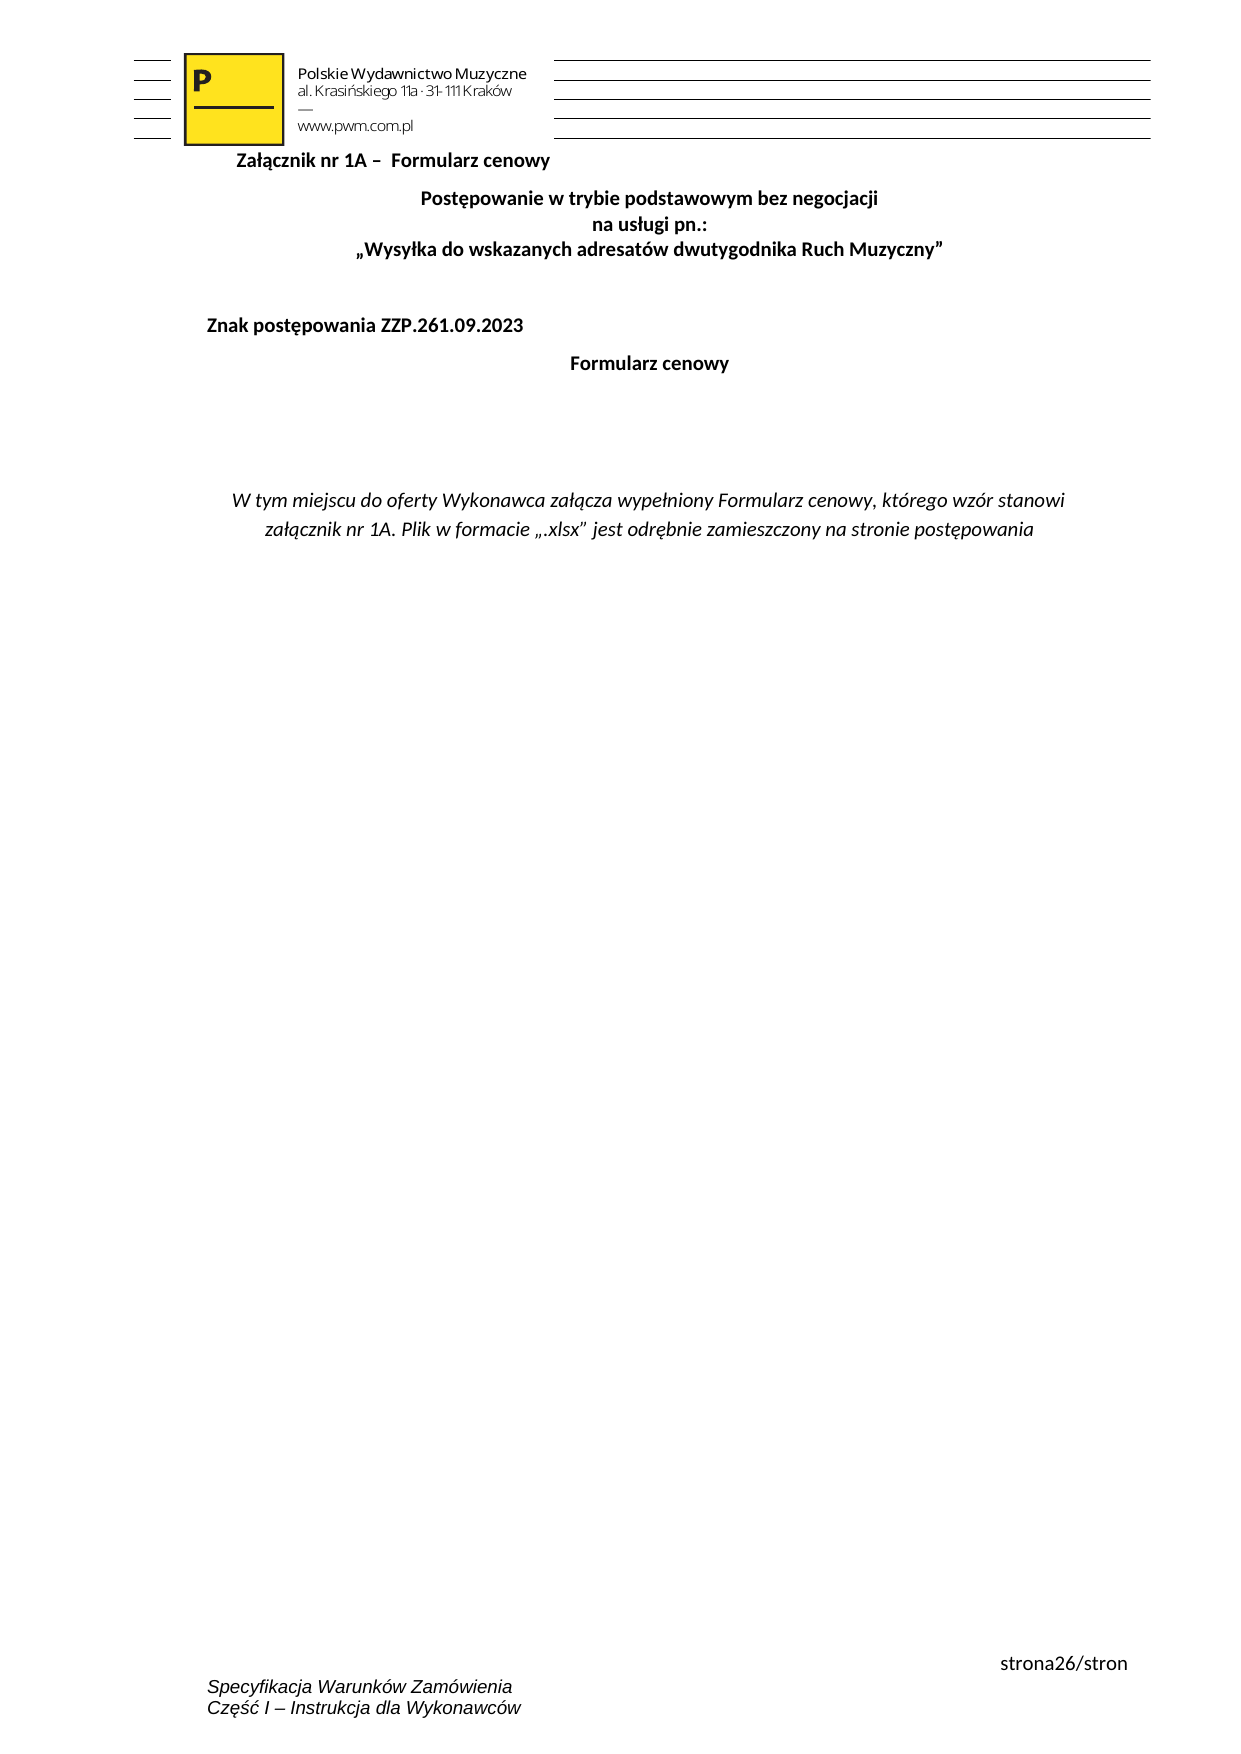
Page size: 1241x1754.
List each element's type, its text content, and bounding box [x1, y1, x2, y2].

text W tym miejscu do oferty Wykonawca załącza wypełniony Formularz cenowy, którego wzór stanowi załącznik nr 1A. Plik w formacie „.xlsx” jest odrębnie zamieszczony na stronie postępowania [207, 487, 1093, 542]
text „Wysyłka do wskazanych adresatów dwutygodnika Ruch Muzyczny” [207, 236, 1093, 262]
text Postępowanie w trybie podstawowym bez negocjacji [207, 186, 1093, 211]
text Znak postępowania ZZP.261.09.2023 [207, 313, 1093, 338]
text Formularz cenowy [207, 351, 1093, 376]
text na usługi pn.: [207, 211, 1093, 236]
subtitle Załącznik nr 1A – Formularz cenowy [236, 148, 1093, 173]
